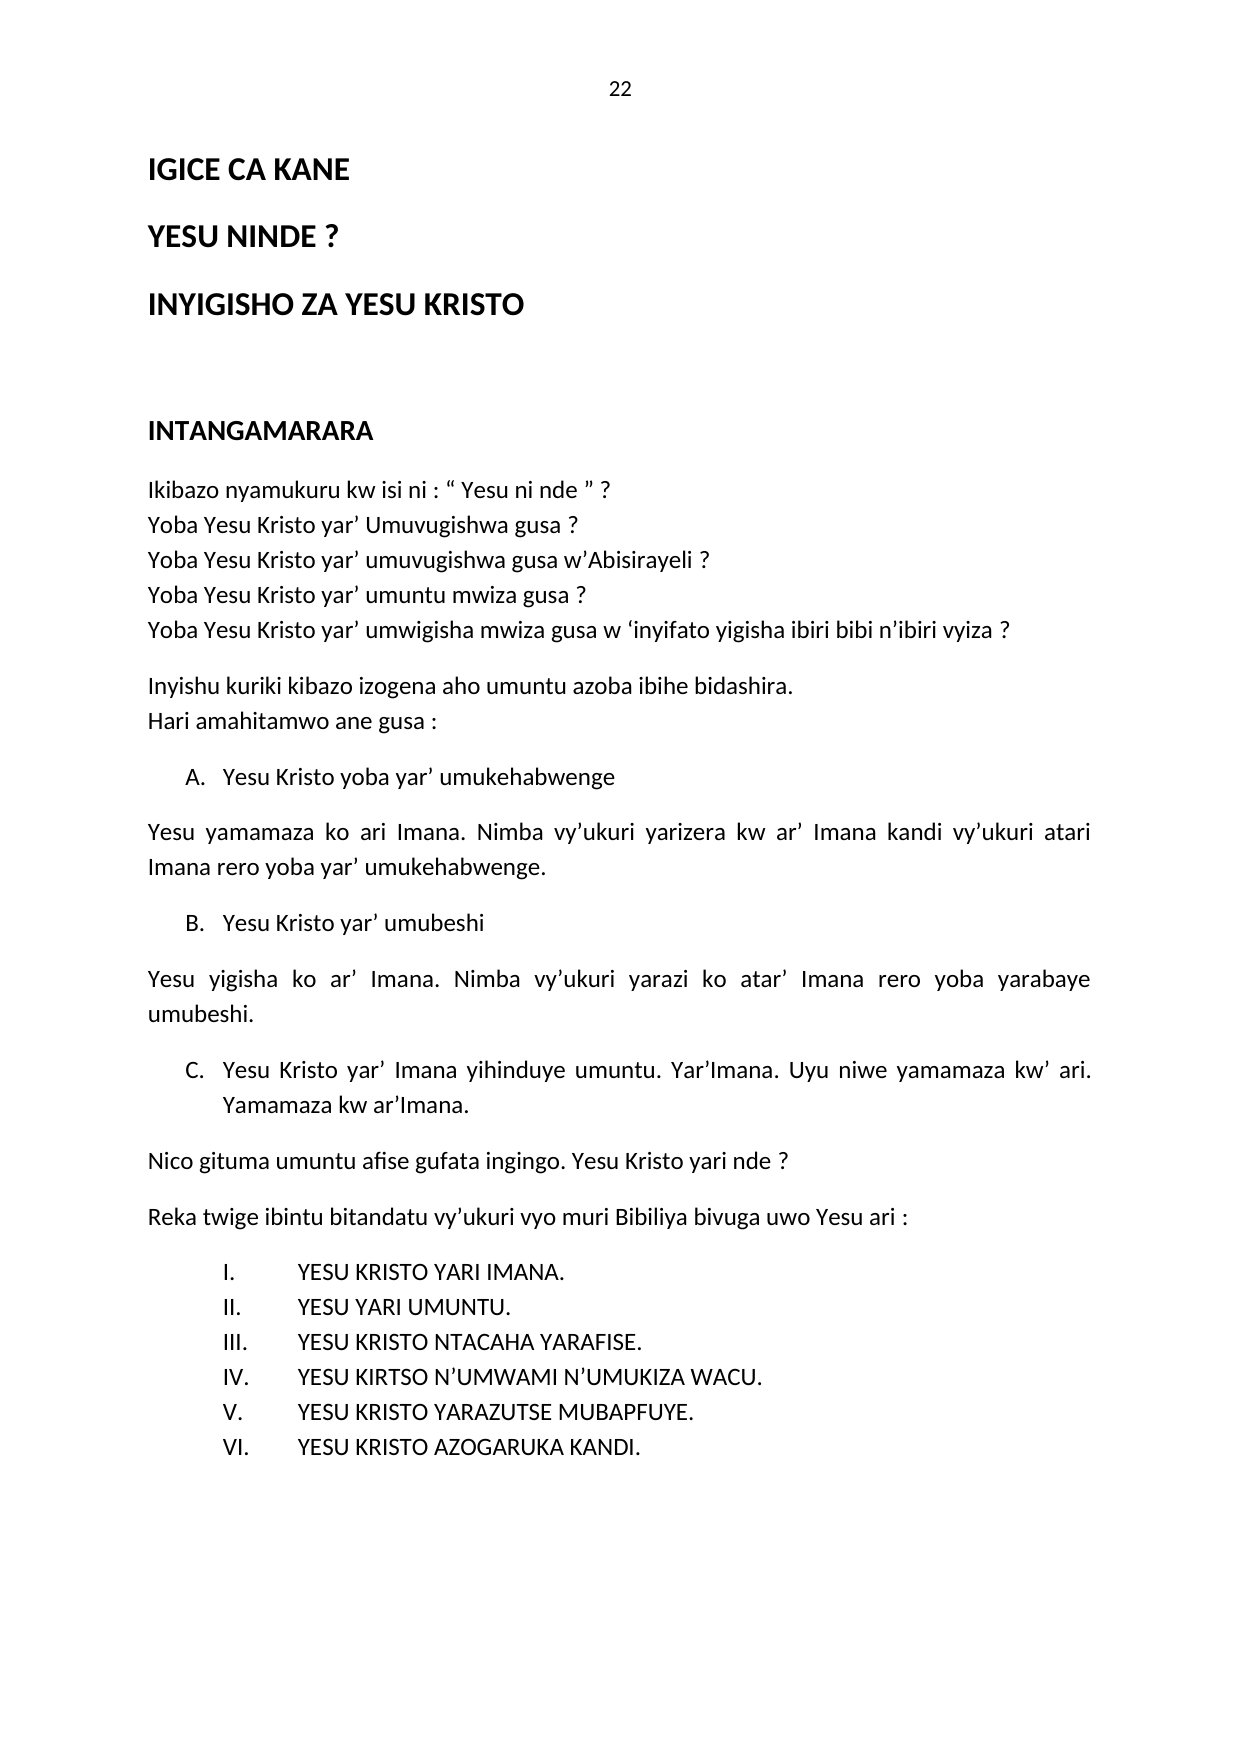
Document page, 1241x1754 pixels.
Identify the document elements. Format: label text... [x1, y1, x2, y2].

list Yesu Kristo yar’ umubeshi [185, 907, 1093, 938]
list YESU KRISTO YARAZUTSE MUBAPFUYE. [223, 1396, 1093, 1427]
list YESU KRISTO AZOGARUKA KANDI. [223, 1431, 1093, 1462]
text INTANGAMARARA [148, 412, 1093, 448]
text Yesu yigisha ko ar’ Imana. Nimba vy’ukuri yarazi ko atar’ Imana rero yoba yarabaye umubeshi. [148, 963, 1093, 1029]
text IGICE CA KANE [148, 148, 1093, 188]
text INYIGISHO ZA YESU KRISTO [148, 283, 1093, 323]
text YESU NINDE ? [148, 215, 1093, 256]
text Nico gituma umuntu afise gufata ingingo. Yesu Kristo yari nde ? [148, 1145, 1093, 1175]
text Ikibazo nyamukuru kw isi ni : “ Yesu ni nde ˮ ? Yoba Yesu Kristo yar’ Umuvugishwa gusa ? Yoba Yesu Kristo yar’ umuvugishwa gusa w’Abisirayeli ? Yoba Yesu Kristo yar’ umuntu mwiza gusa ? Yoba Yesu Kristo yar’ umwigisha mwiza gusa w ‘inyifato yigisha ibiri bibi n’ibiri vyiza ? [148, 474, 1093, 644]
list YESU KRISTO YARI IMANA. [223, 1256, 1093, 1287]
text Inyishu kuriki kibazo izogena aho umuntu azoba ibihe bidashira. Hari amahitamwo ane gusa : [148, 670, 1093, 735]
text Yesu yamamaza ko ari Imana. Nimba vy’ukuri yarizera kw ar’ Imana kandi vy’ukuri atari Imana rero yoba yar’ umukehabwenge. [148, 816, 1093, 882]
list YESU KRISTO NTACAHA YARAFISE. [223, 1326, 1093, 1357]
text Reka twige ibintu bitandatu vy’ukuri vyo muri Bibiliya bivuga uwo Yesu ari : [148, 1201, 1093, 1231]
list YESU YARI UMUNTU. [223, 1291, 1093, 1322]
list Yesu Kristo yoba yar’ umukehabwenge [185, 761, 1093, 791]
list YESU KIRTSO N’UMWAMI N’UMUKIZA WACU. [223, 1361, 1093, 1392]
list Yesu Kristo yar’ Imana yihinduye umuntu. Yar’Imana. Uyu niwe yamamaza kw’ ari. Yamamaza kw ar’Imana. [185, 1054, 1093, 1119]
